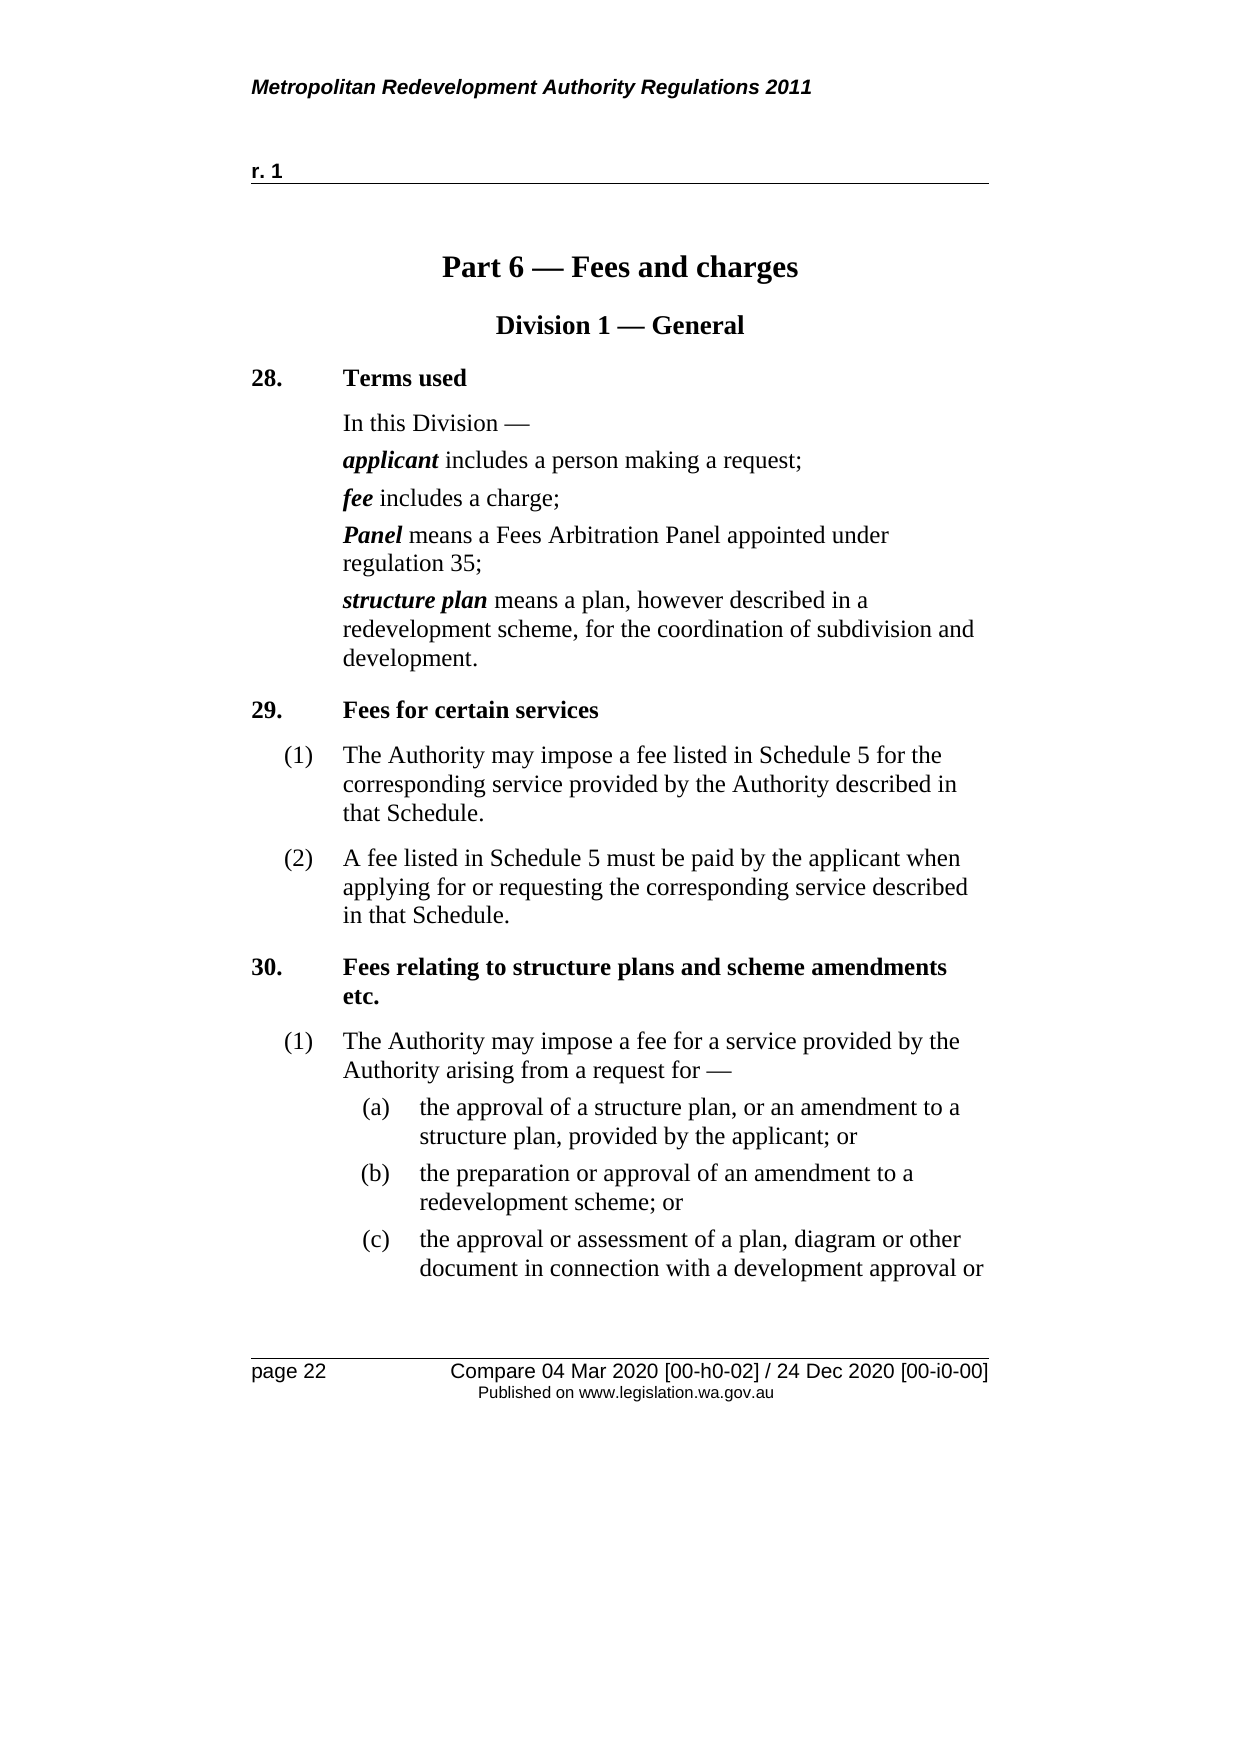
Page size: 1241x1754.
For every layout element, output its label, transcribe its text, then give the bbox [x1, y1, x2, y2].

subtitle Division 1 — General [251, 309, 989, 340]
subtitle 29. Fees for certain services [251, 695, 989, 723]
text (1) The Authority may impose a fee listed in Schedule 5 for the corresponding service provided by the Authority described in that Schedule. [251, 740, 989, 826]
text (b) the preparation or approval of an amendment to a redevelopment scheme; or [251, 1158, 989, 1216]
text Panel means a Fees Arbitration Panel appointed under regulation 35; [251, 520, 989, 577]
text (2) A fee listed in Schedule 5 must be paid by the applicant when applying for or requesting the corresponding service described in that Schedule. [251, 843, 989, 929]
subtitle 30. Fees relating to structure plans and scheme amendments etc. [251, 952, 989, 1010]
text fee includes a charge; [251, 483, 989, 511]
subtitle Part 6 — Fees and charges [251, 248, 989, 284]
subtitle 28. Terms used [251, 363, 989, 392]
text structure plan means a plan, however described in a redevelopment scheme, for the coordination of subdivision and development. [251, 586, 989, 672]
text In this Division — [251, 408, 989, 437]
text (1) The Authority may impose a fee for a service provided by the Authority arising from a request for — [251, 1026, 989, 1084]
text (a) the approval of a structure plan, or an amendment to a structure plan, provided by the applicant; or [251, 1092, 989, 1150]
text applicant includes a person making a request; [251, 446, 989, 474]
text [251, 1224, 989, 1281]
